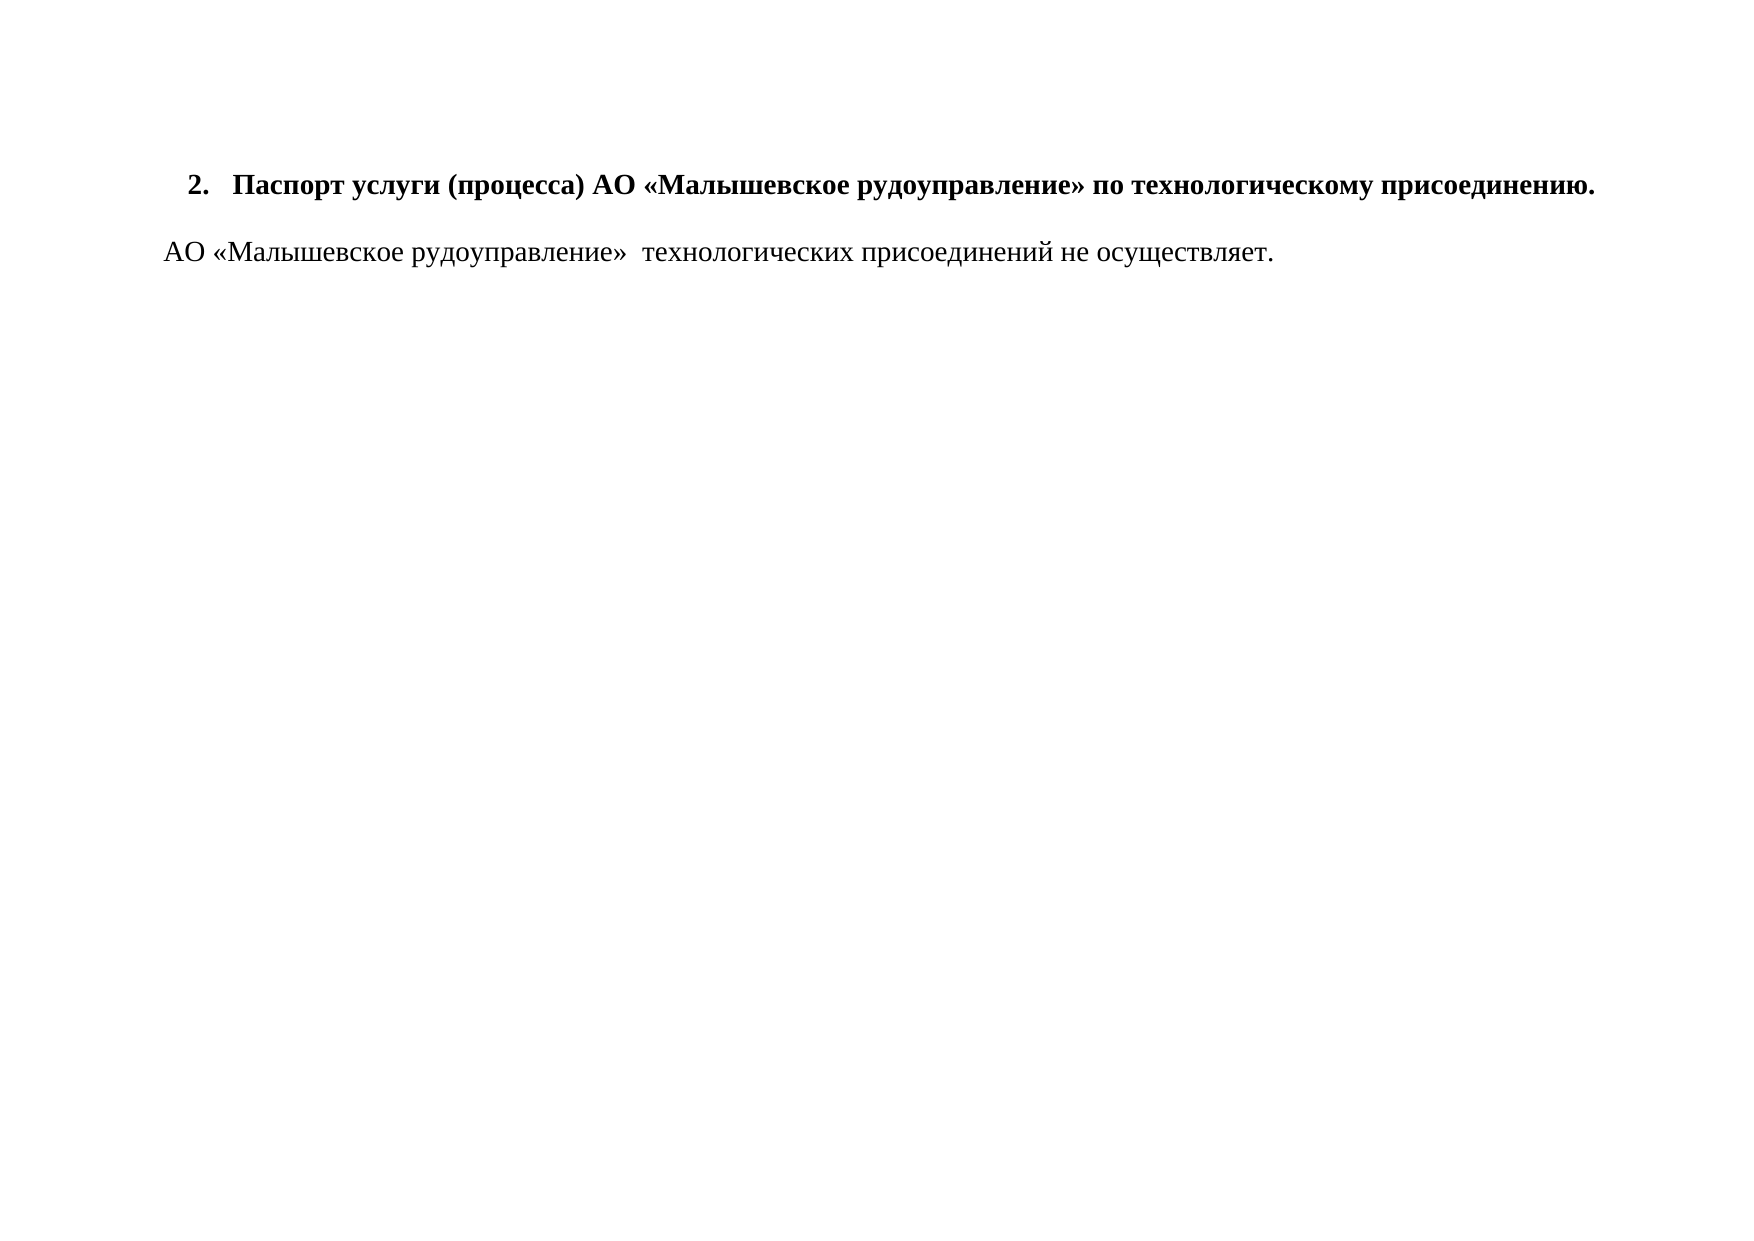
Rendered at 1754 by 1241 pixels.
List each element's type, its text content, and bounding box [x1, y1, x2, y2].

list АО «Малышевское рудоуправление» технологических присоединений не осуществляет. [163, 234, 1665, 268]
list Паспорт услуги (процесса) АО «Малышевское рудоуправление» по технологическому присоединению. [118, 167, 1665, 201]
